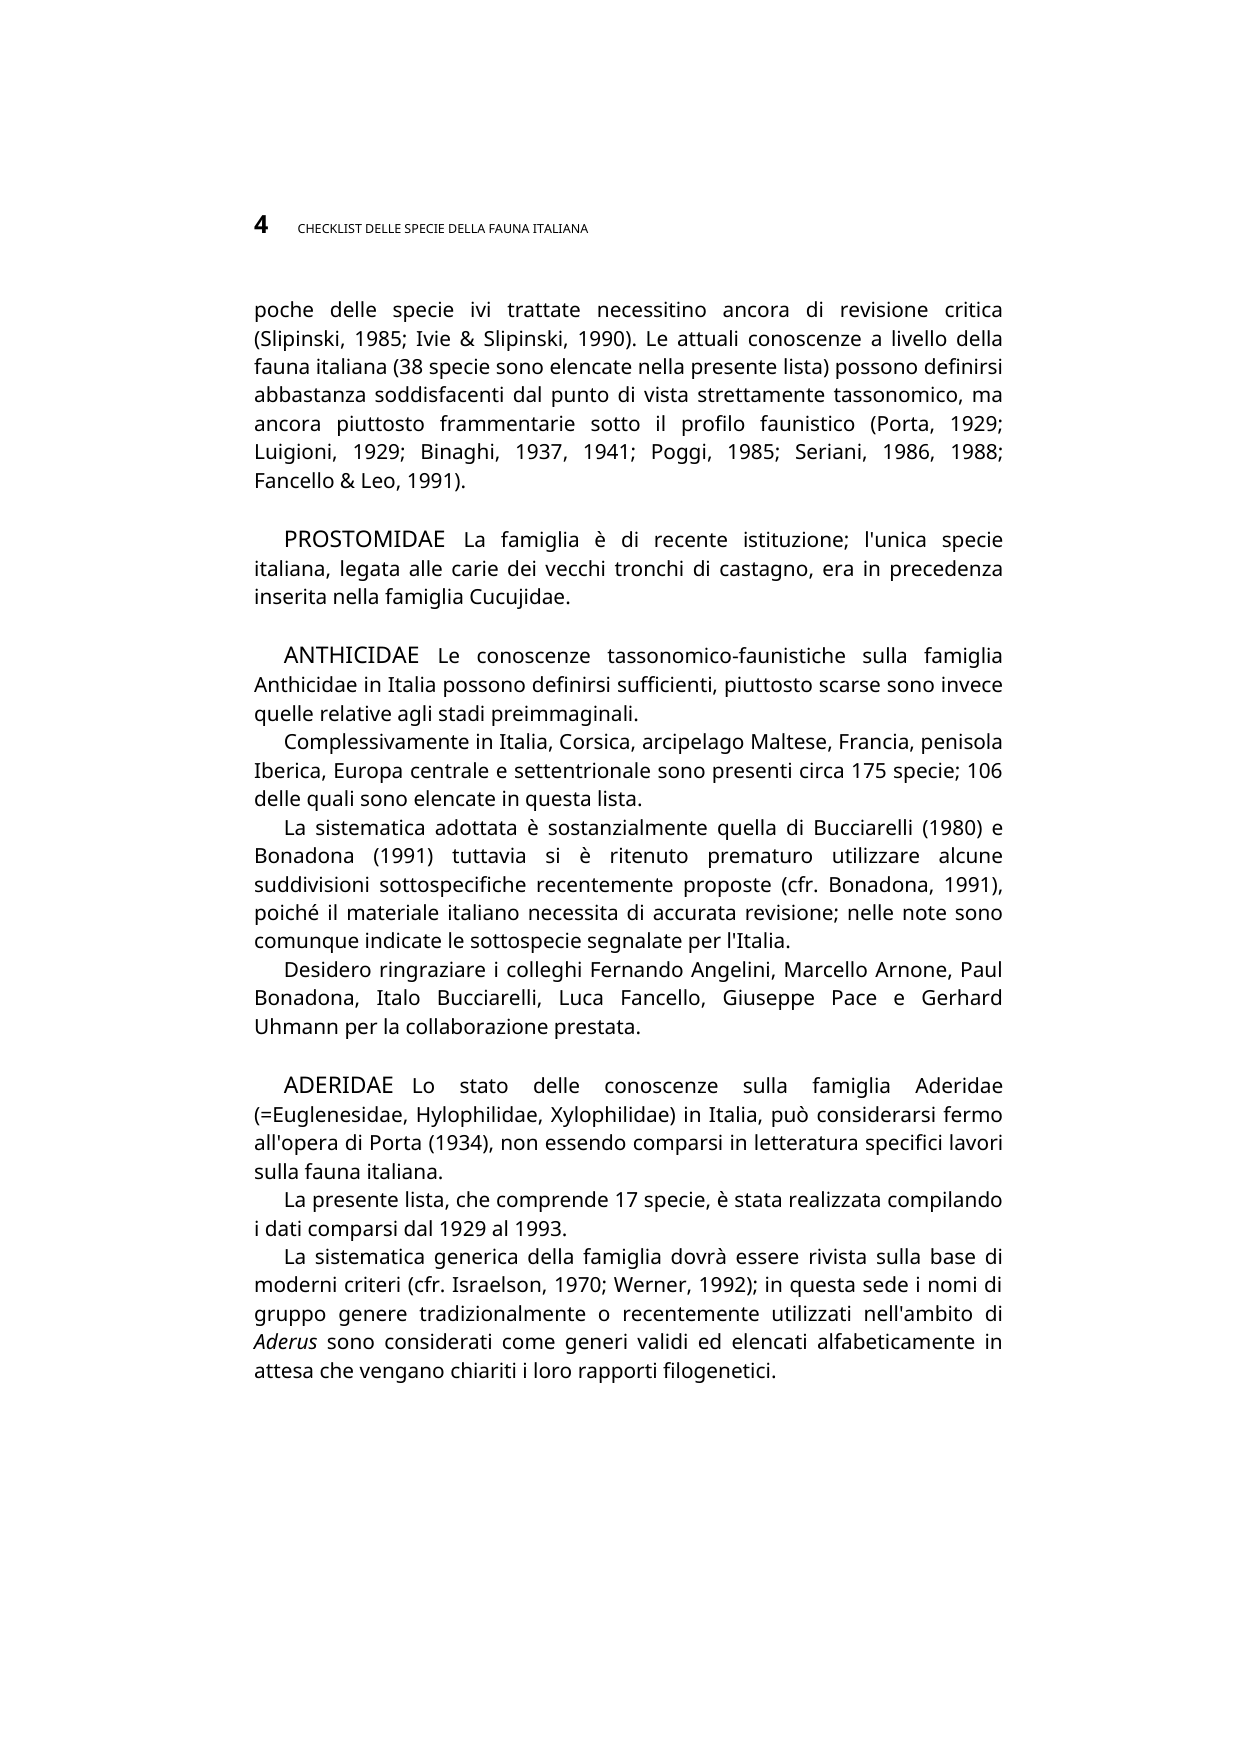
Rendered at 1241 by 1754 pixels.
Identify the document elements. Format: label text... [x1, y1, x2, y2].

text Complessivamente in Italia, Corsica, arcipelago Maltese, Francia, penisola Iberica, Europa centrale e settentrionale sono presenti circa 175 specie; 106 delle quali sono elencate in questa lista. [254, 727, 1004, 813]
text ANTHICIDAE Le conoscenze tassonomico-faunistiche sulla famiglia Anthicidae in Italia possono definirsi sufficienti, piuttosto scarse sono invece quelle relative agli stadi preimmaginali. [254, 639, 1004, 727]
text PROSTOMIDAE La famiglia è di recente istituzione; l'unica specie italiana, legata alle carie dei vecchi tronchi di castagno, era in precedenza inserita nella famiglia Cucujidae. [254, 523, 1004, 611]
text Desidero ringraziare i colleghi Fernando Angelini, Marcello Arnone, Paul Bonadona, Italo Bucciarelli, Luca Fancello, Giuseppe Pace e Gerhard Uhmann per la collaborazione prestata. [254, 955, 1004, 1040]
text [254, 295, 1004, 494]
text La sistematica generica della famiglia dovrà essere rivista sulla base di moderni criteri (cfr. Israelson, 1970; Werner, 1992); in questa sede i nomi di gruppo genere tradizionalmente o recentemente utilizzati nell'ambito di Aderus sono considerati come generi validi ed elencati alfabeticamente in attesa che vengano chiariti i loro rapporti filogenetici. [254, 1242, 1004, 1384]
text ADERIDAE Lo stato delle conoscenze sulla famiglia Aderidae (=Euglenesidae, Hylophilidae, Xylophilidae) in Italia, può considerarsi fermo all'opera di Porta (1934), non essendo comparsi in letteratura specifici lavori sulla fauna italiana. [254, 1069, 1004, 1185]
text La sistematica adottata è sostanzialmente quella di Bucciarelli (1980) e Bonadona (1991) tuttavia si è ritenuto prematuro utilizzare alcune suddivisioni sottospecifiche recentemente proposte (cfr. Bonadona, 1991), poiché il materiale italiano necessita di accurata revisione; nelle note sono comunque indicate le sottospecie segnalate per l'Italia. [254, 813, 1004, 955]
text La presente lista, che comprende 17 specie, è stata realizzata compilando i dati comparsi dal 1929 al 1993. [254, 1185, 1004, 1242]
